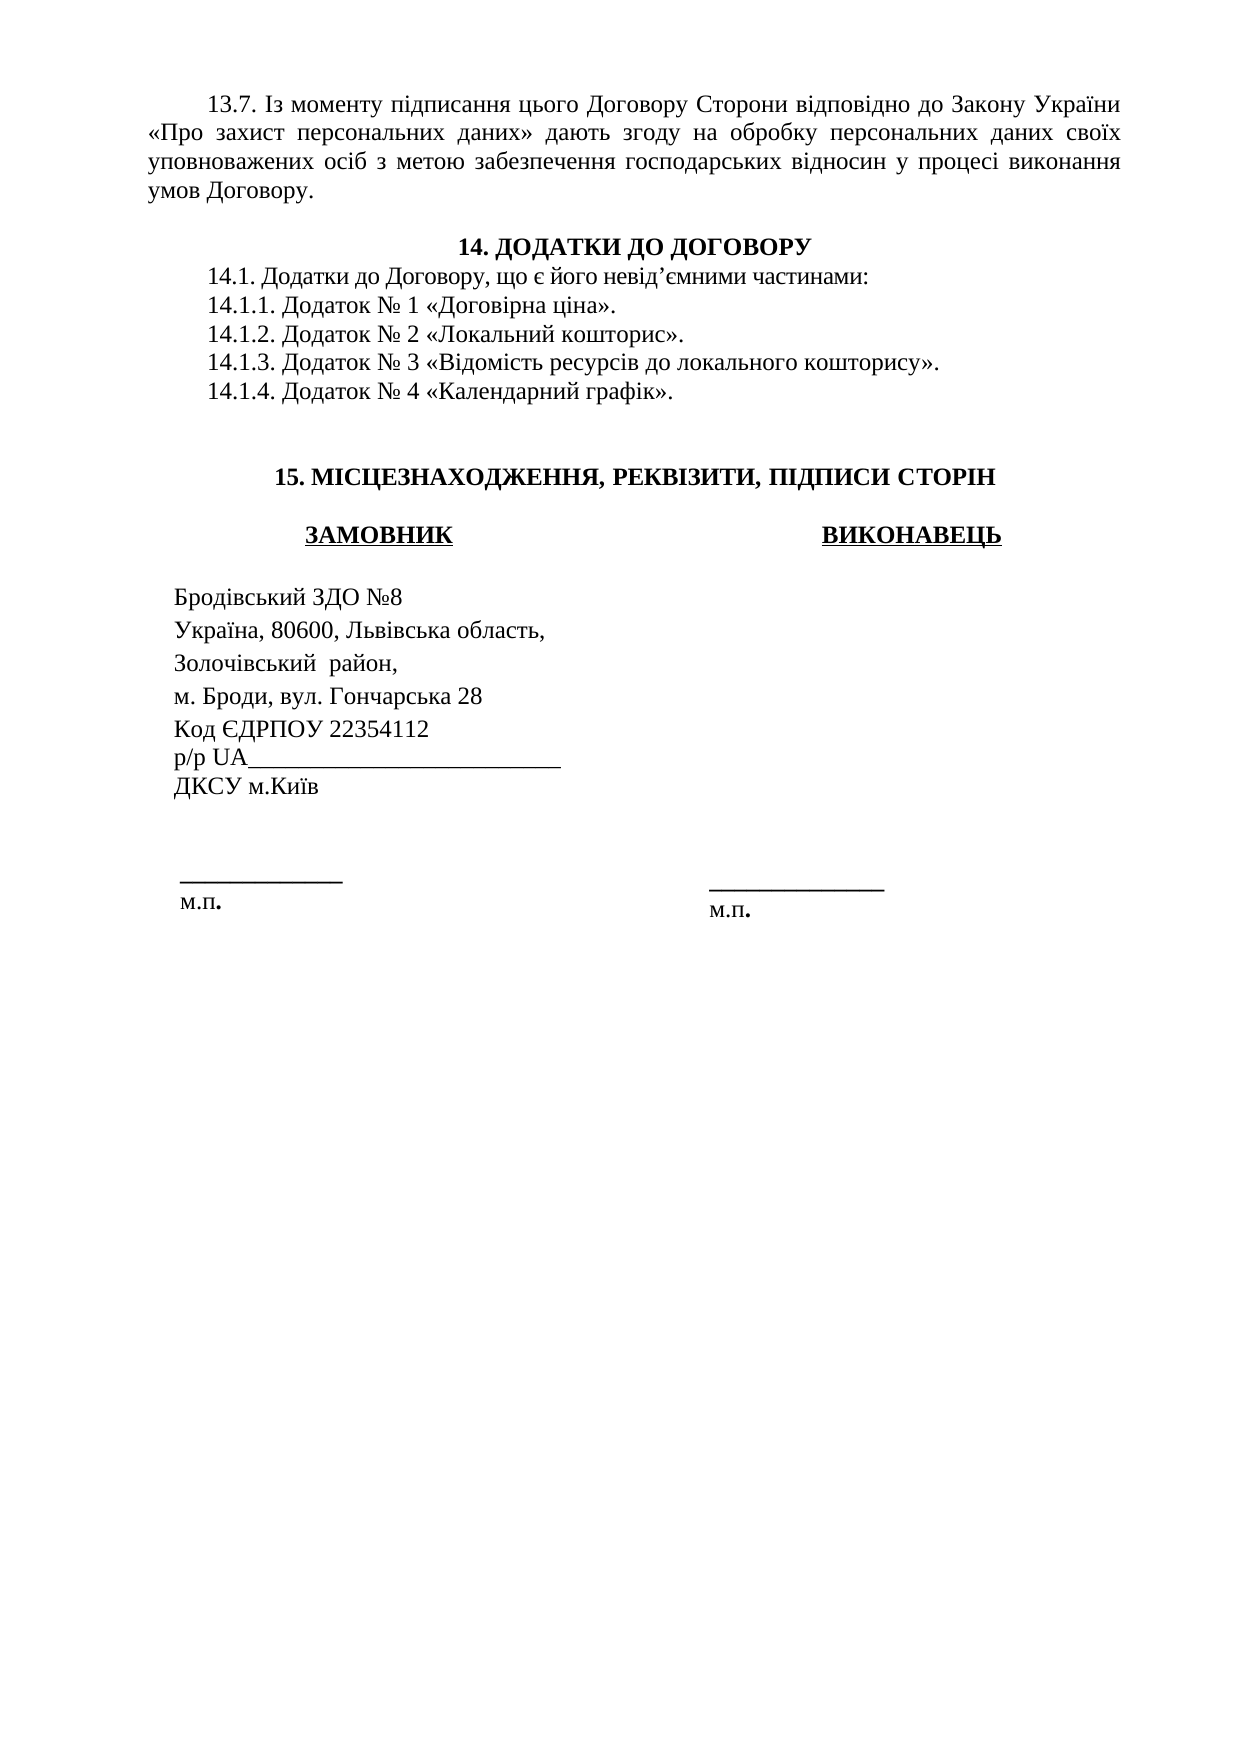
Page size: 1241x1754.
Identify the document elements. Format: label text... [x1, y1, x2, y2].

text 14.1.4. Додаток № 4 «Календарний графік». [148, 376, 1122, 405]
text 14.1.2. Додаток № 2 «Локальний кошторис». [148, 319, 1122, 347]
text 14.1.3. Додаток № 3 «Відомість ресурсів до локального кошторису». [148, 347, 1122, 376]
table_header ЗАМОВНИК Бродівський ЗДО №8 Україна, 80600, Львівська область, Золочівський район, м. Броди, вул. Гончарська 28 Код ЄДРПОУ 22354112 р/р UA_________________________ ДКСУ м.Київ _____________ м.п. [163, 520, 679, 922]
text 14.1.1. Додаток № 1 «Договірна ціна». [148, 290, 1122, 319]
table_header ВИКОНАВЕЦЬ ______________ м.п. [679, 520, 1211, 922]
text 13.7. Із моменту підписання цього Договору Сторони відповідно до Закону України «Про захист персональних даних» дають згоду на обробку персональних даних своїх уповноважених осіб з метою забезпечення господарських відносин у процесі виконання умов Договору. [148, 89, 1122, 204]
text 15. МІСЦЕЗНАХОДЖЕННЯ, РЕКВІЗИТИ, ПІДПИСИ СТОРІН [148, 462, 1122, 491]
text 14.1. Додатки до Договору, що є його невід’ємними частинами: [148, 261, 1122, 290]
text 14. ДОДАТКИ ДО ДОГОВОРУ [148, 232, 1122, 261]
